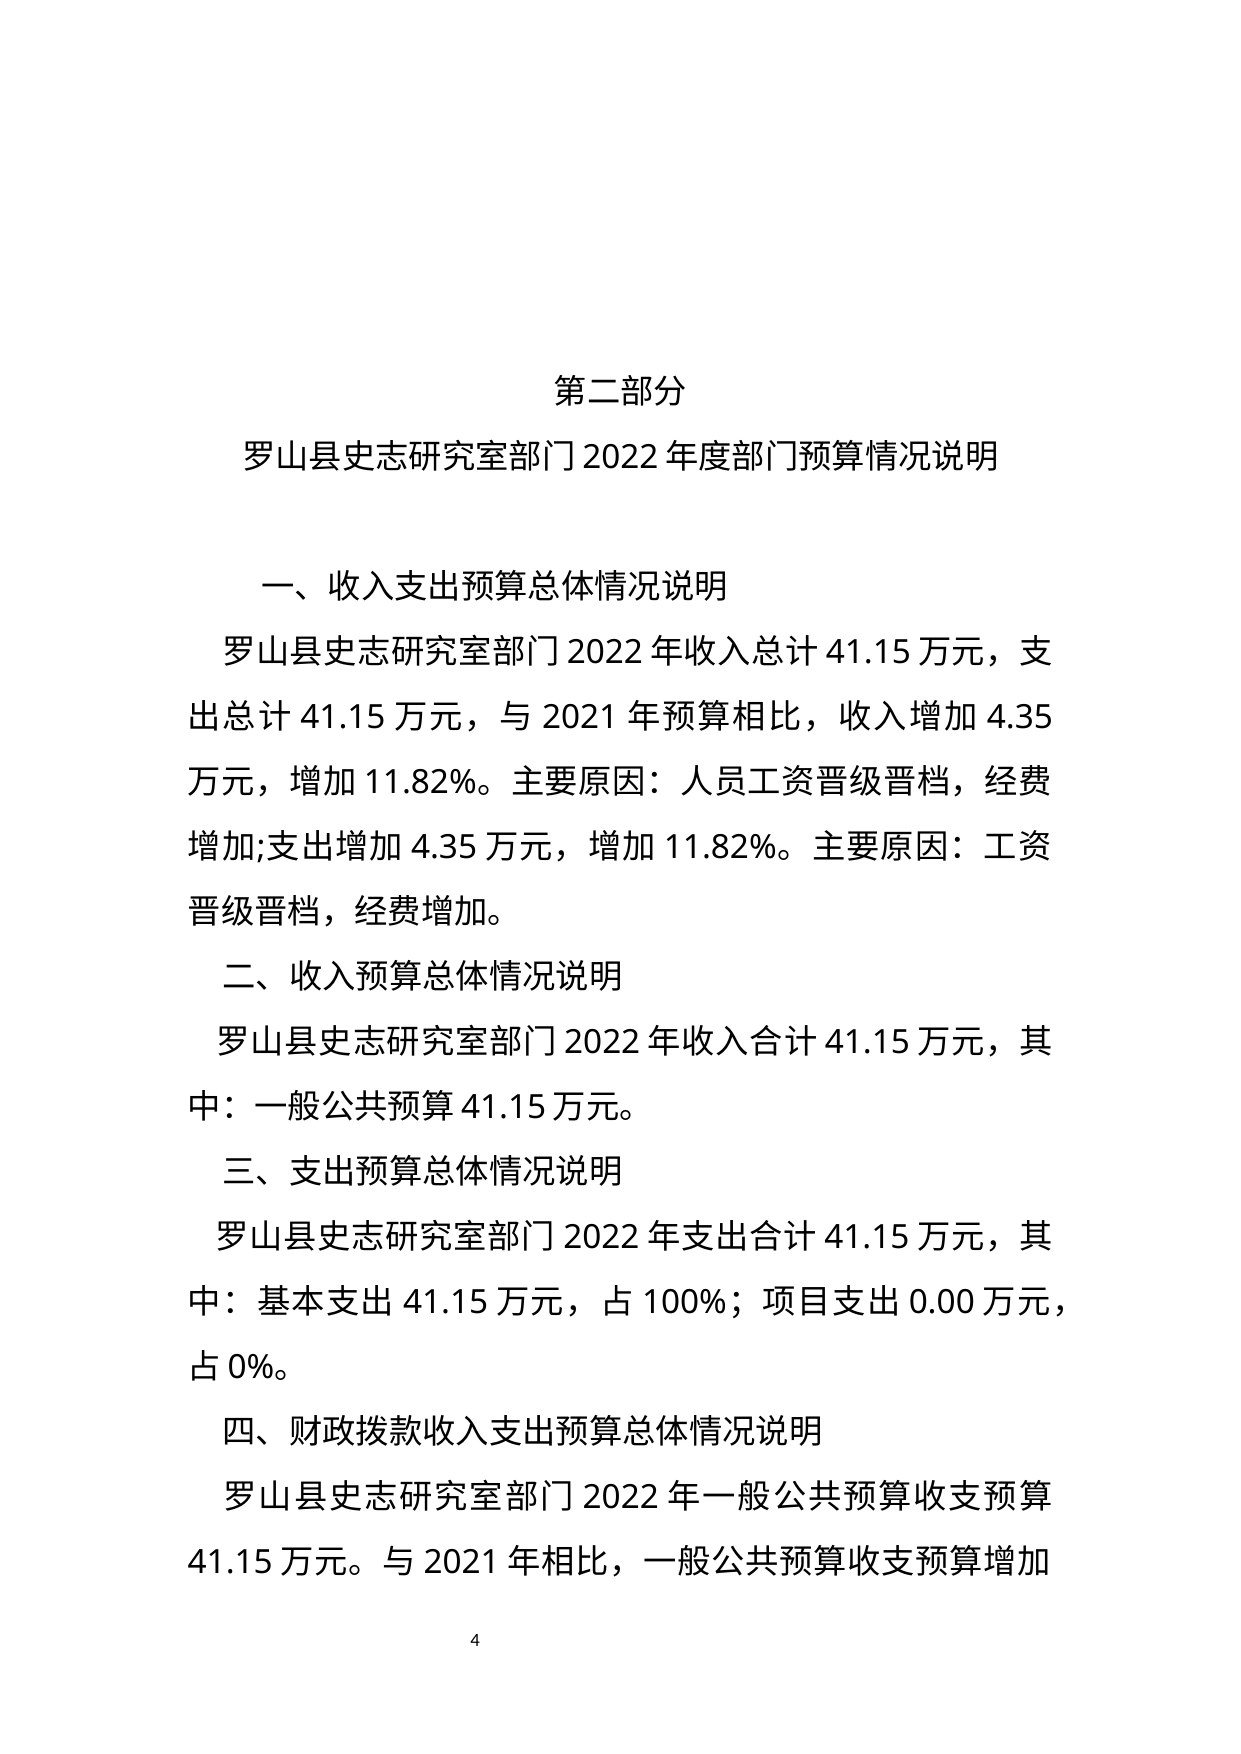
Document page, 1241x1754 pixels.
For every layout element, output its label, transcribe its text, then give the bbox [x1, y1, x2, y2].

text 第二部分 罗山县史志研究室部门2022年度部门预算情况说明 [187, 357, 1053, 487]
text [187, 552, 1053, 1592]
